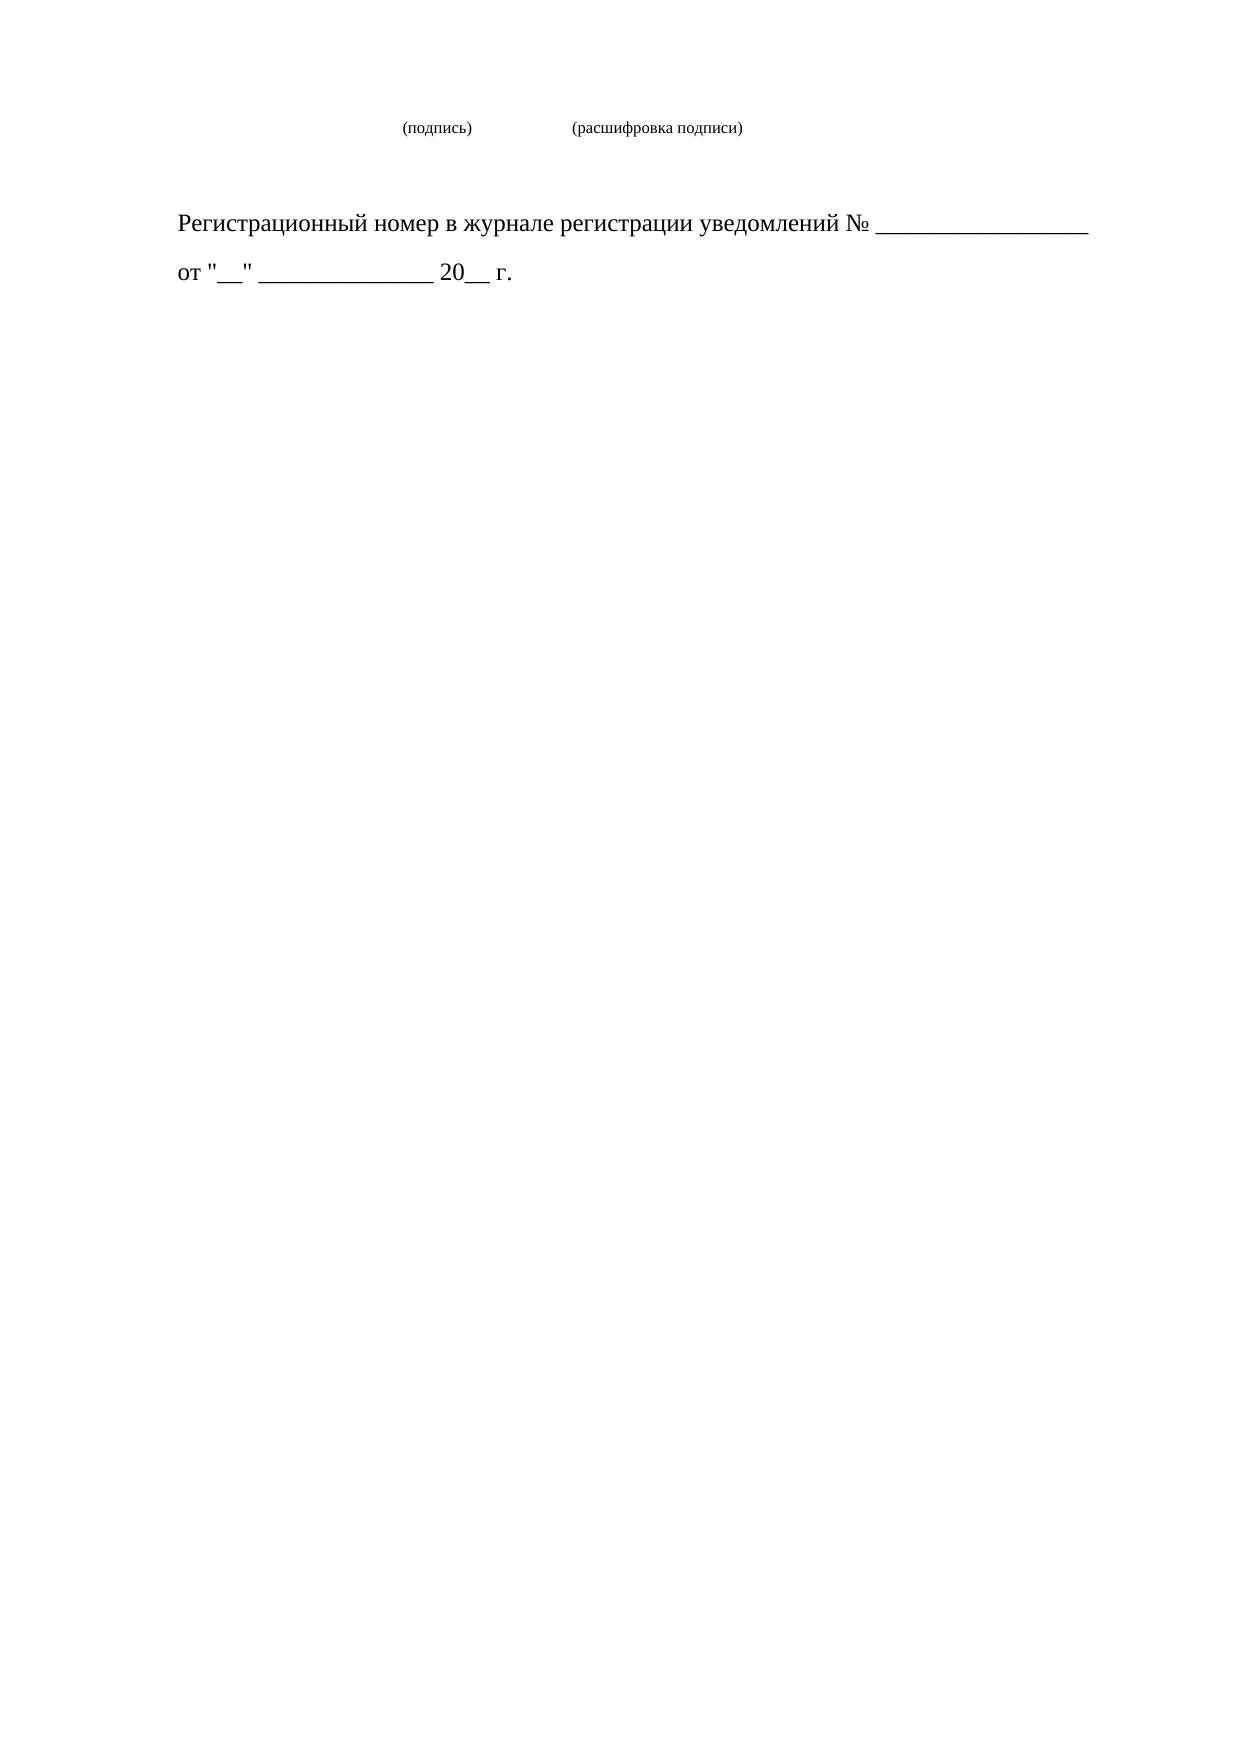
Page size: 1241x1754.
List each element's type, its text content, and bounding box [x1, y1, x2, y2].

text от "__" ______________ 20__ г. [177, 257, 1152, 286]
text (подпись) (расшифровка подписи) [177, 118, 1152, 137]
text Регистрационный номер в журнале регистрации уведомлений № _________________ [177, 208, 1152, 236]
